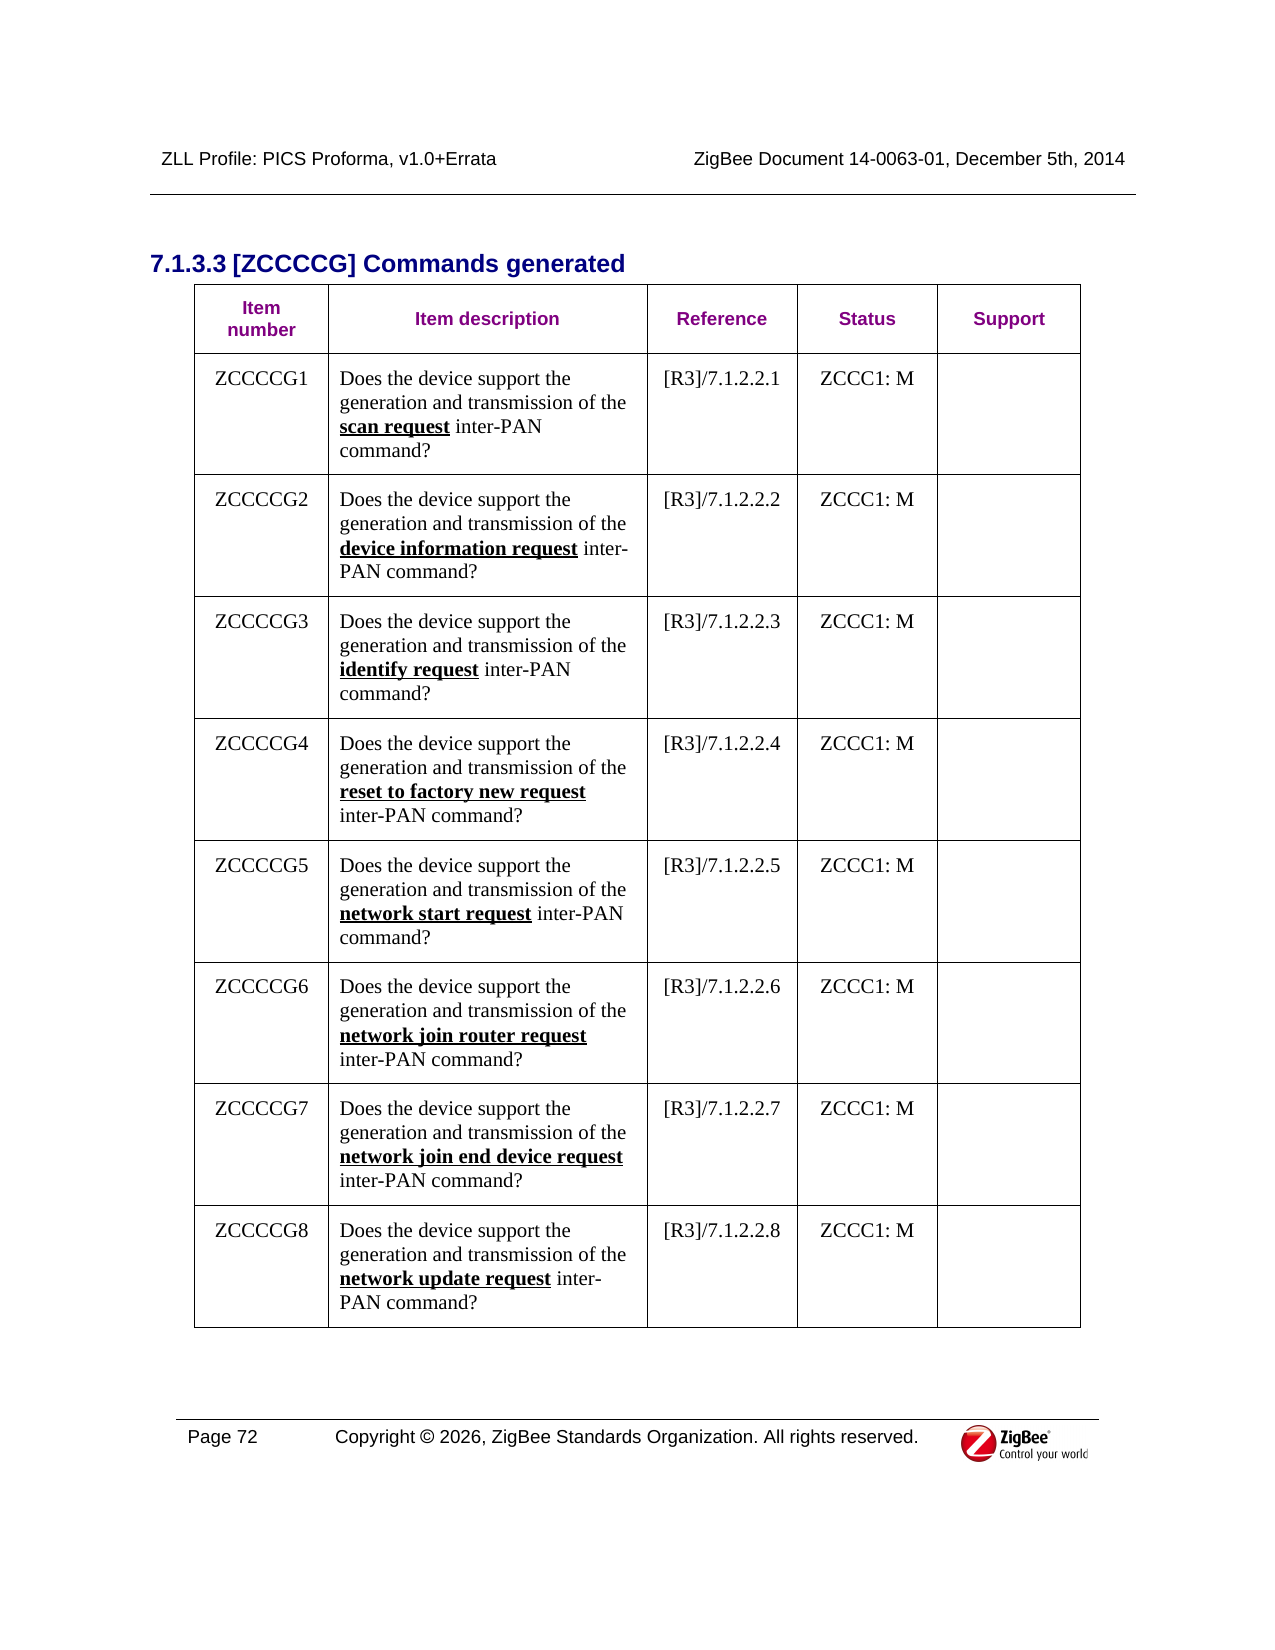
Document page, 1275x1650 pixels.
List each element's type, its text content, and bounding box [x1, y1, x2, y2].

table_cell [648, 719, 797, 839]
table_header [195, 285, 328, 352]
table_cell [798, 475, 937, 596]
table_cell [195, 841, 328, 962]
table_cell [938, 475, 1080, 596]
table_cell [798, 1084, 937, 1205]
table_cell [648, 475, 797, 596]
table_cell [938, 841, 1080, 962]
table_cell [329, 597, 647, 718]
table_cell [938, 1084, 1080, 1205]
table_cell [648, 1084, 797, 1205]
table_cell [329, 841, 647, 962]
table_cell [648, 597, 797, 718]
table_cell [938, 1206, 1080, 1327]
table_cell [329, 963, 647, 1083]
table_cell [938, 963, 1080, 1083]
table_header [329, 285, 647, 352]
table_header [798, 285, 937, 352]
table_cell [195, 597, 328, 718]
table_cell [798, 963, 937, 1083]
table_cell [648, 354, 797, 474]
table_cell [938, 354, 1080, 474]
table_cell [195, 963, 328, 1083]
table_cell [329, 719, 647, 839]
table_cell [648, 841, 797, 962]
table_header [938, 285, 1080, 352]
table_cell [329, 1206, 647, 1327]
title [ZCCCCG] Commands generated [150, 249, 1125, 278]
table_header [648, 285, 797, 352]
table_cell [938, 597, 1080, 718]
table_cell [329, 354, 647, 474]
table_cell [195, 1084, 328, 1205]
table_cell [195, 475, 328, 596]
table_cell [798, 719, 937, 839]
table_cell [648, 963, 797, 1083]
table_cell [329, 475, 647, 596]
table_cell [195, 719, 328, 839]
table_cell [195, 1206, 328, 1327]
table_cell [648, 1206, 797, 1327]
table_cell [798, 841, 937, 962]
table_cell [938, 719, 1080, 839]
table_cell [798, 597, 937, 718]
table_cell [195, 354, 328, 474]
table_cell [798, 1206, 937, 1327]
picture [961, 1425, 1088, 1462]
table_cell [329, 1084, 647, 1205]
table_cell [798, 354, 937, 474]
